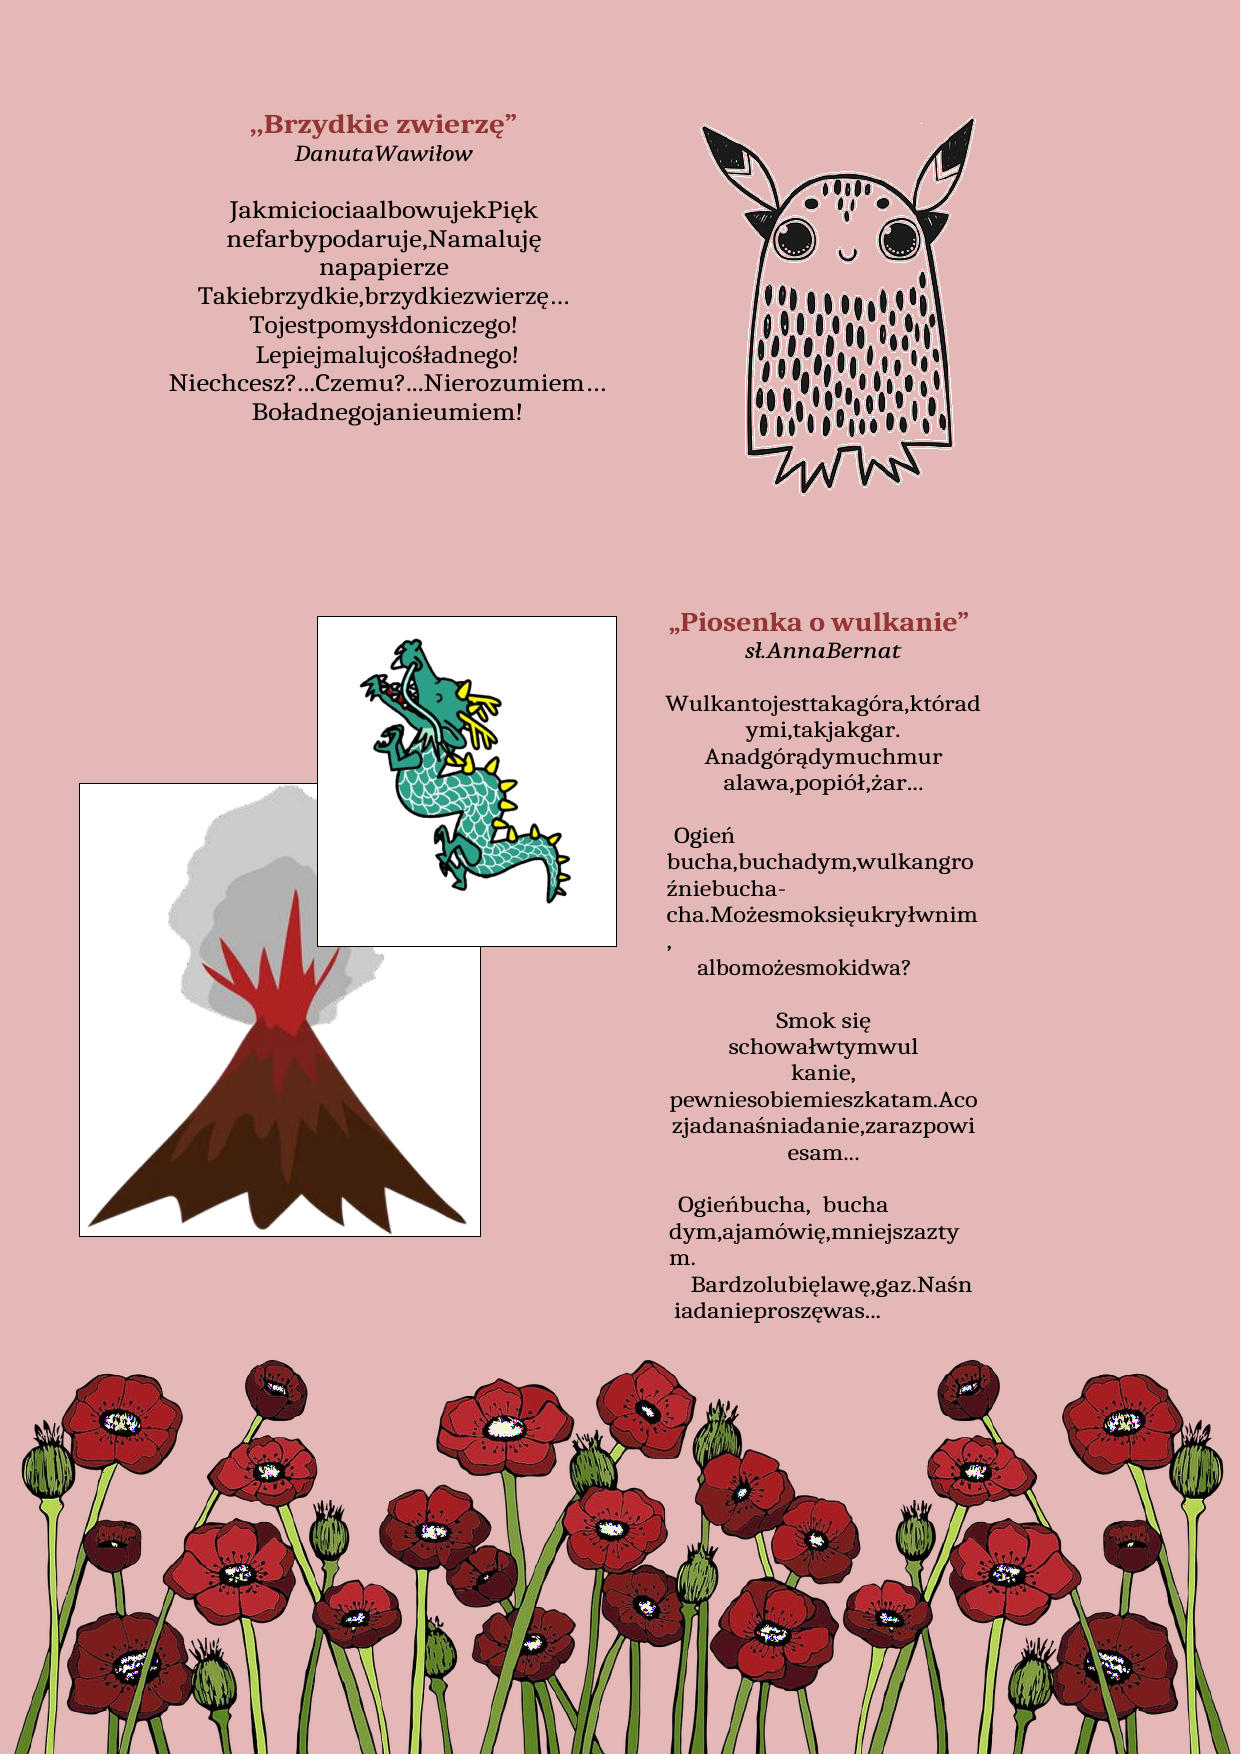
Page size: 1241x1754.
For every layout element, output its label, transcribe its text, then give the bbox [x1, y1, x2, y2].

text Ogień bucha,buchadym,wulkangroźniebucha-cha.Możesmoksięukryłwnim, [666, 823, 981, 954]
text Anadgórądymuchmuralawa,popiół,żar... [660, 743, 987, 796]
text Smok się schowałwtymwulkanie, [723, 1007, 923, 1086]
text Takiebrzydkie,brzydkiezwierzę…Tojestpomysłdoniczego! [175, 282, 592, 340]
subtitle ,,Brzydkie zwierzę” [224, 109, 543, 140]
text Bardzolubięlawę,gaz.Naśniadanieproszęwas... [674, 1271, 973, 1324]
text Ogieńbucha, bucha dym,ajamówię,mniejszaztym. [669, 1192, 979, 1271]
text Niechcesz?...Czemu?...Nierozumiem…Boładnegojanieumiem! [139, 369, 635, 426]
picture [10, 1353, 1233, 1754]
text albomożesmokidwa? [697, 955, 1209, 981]
picture [80, 784, 480, 1236]
text DanutaWawiłow [224, 140, 543, 167]
text sł.AnnaBernat [660, 638, 986, 664]
text pewniesobiemieszkatam.Acozjadanaśniadanie,zarazpowiesam... [669, 1087, 978, 1166]
text JakmiciociaalbowujekPięknefarbypodaruje,Namalujęnapapierze [224, 196, 543, 282]
picture [696, 108, 980, 499]
text Wulkantojesttakagóra,któradymi,takjakgar. [660, 691, 986, 743]
picture [318, 617, 616, 946]
subtitle „Piosenka o wulkanie” [660, 606, 978, 638]
text Lepiejmalujcośładnego! [232, 340, 543, 369]
